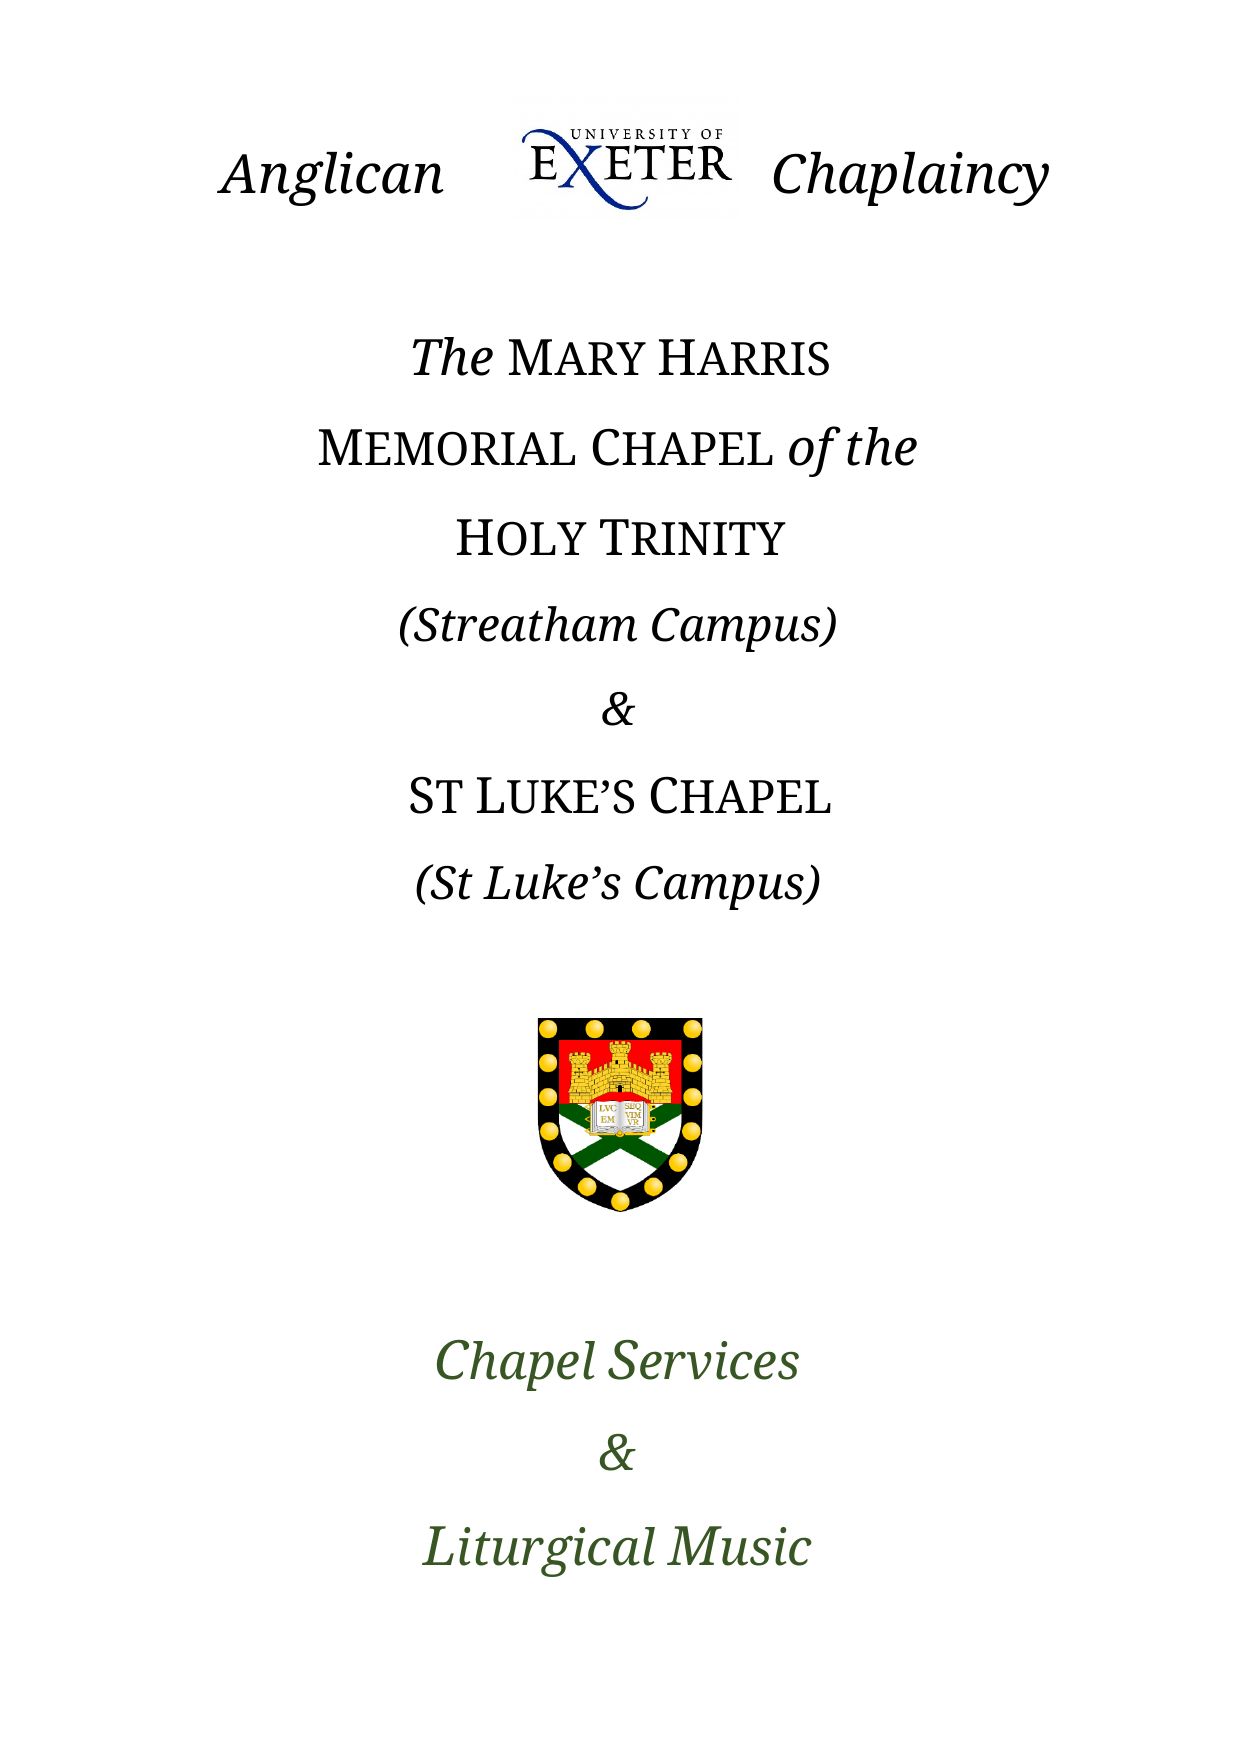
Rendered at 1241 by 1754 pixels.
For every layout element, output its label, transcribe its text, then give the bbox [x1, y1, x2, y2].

text ST LUKE’S CHAPEL [177, 761, 1063, 829]
picture [512, 95, 741, 221]
text Liturgical Music [177, 1508, 1063, 1581]
picture [537, 1018, 703, 1212]
text Chapel Services [177, 1321, 1063, 1395]
text HOLY TRINITY [177, 502, 1063, 571]
text Anglican Chaplaincy [741, 136, 1063, 209]
text (St Luke’s Campus) [177, 851, 1063, 913]
text Anglican Chaplaincy [177, 136, 512, 209]
text & [177, 677, 1063, 739]
text The MARY HARRIS [177, 322, 1063, 390]
text & [177, 1417, 1063, 1486]
text MEMORIAL CHAPEL of the [177, 412, 1063, 480]
text (Streatham Campus) [177, 593, 1063, 655]
